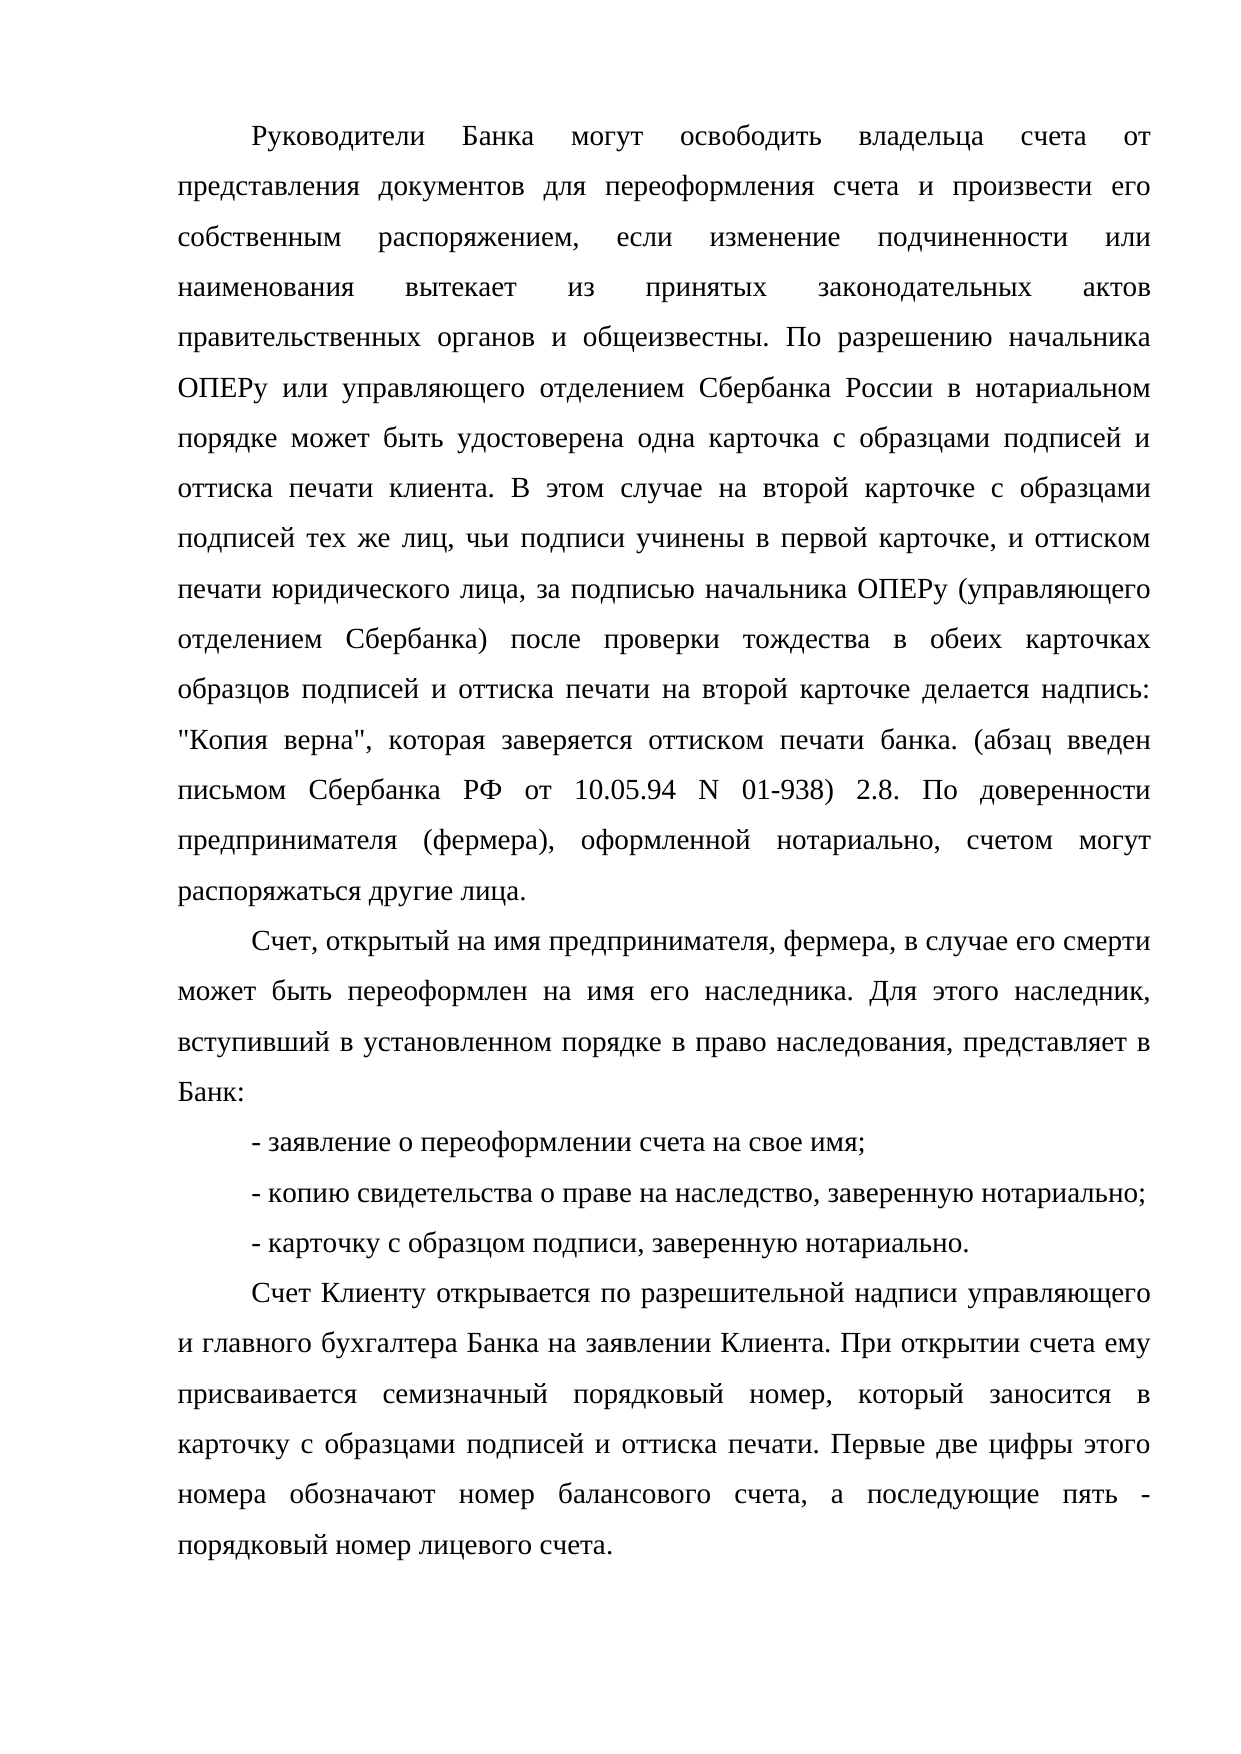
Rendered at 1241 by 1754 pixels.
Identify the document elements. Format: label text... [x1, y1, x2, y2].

text Руководители Банка могут освободить владельца счета от представления документов для переоформления счета и произвести его собственным распоряжением, если изменение подчиненности или наименования вытекает из принятых законодательных актов правительственных органов и общеизвестны. По разрешению начальника ОПЕРу или управляющего отделением Сбербанка России в нотариальном порядке может быть удостоверена одна карточка с образцами подписей и оттиска печати клиента. В этом случае на второй карточке с образцами подписей тех же лиц, чьи подписи учинены в первой карточке, и оттиском печати юридического лица, за подписью начальника ОПЕРу (управляющего отделением Сбербанка) после проверки тождества в обеих карточках образцов подписей и оттиска печати на второй карточке делается надпись: "Копия верна", которая заверяется оттиском печати банка. (абзац введен письмом Сбербанка РФ от 10.05.94 N 01-938) 2.8. По доверенности предпринимателя (фермера), оформленной нотариально, счетом могут распоряжаться другие лица. [177, 118, 1152, 906]
text Счет, открытый на имя предпринимателя, фермера, в случае его смерти может быть переоформлен на имя его наследника. Для этого наследник, вступивший в установленном порядке в право наследования, представляет в Банк: [177, 923, 1152, 1108]
text - заявление о переоформлении счета на свое имя; [177, 1124, 1152, 1158]
text Счет Клиенту открывается по разрешительной надписи управляющего и главного бухгалтера Банка на заявлении Клиента. При открытии счета ему присваивается семизначный порядковый номер, который заносится в карточку с образцами подписей и оттиска печати. Первые две цифры этого номера обозначают номер балансового счета, а последующие пять - порядковый номер лицевого счета. [177, 1275, 1152, 1560]
text - карточку с образцом подписи, заверенную нотариально. [177, 1225, 1152, 1258]
text - копию свидетельства о праве на наследство, заверенную нотариально; [177, 1175, 1152, 1208]
